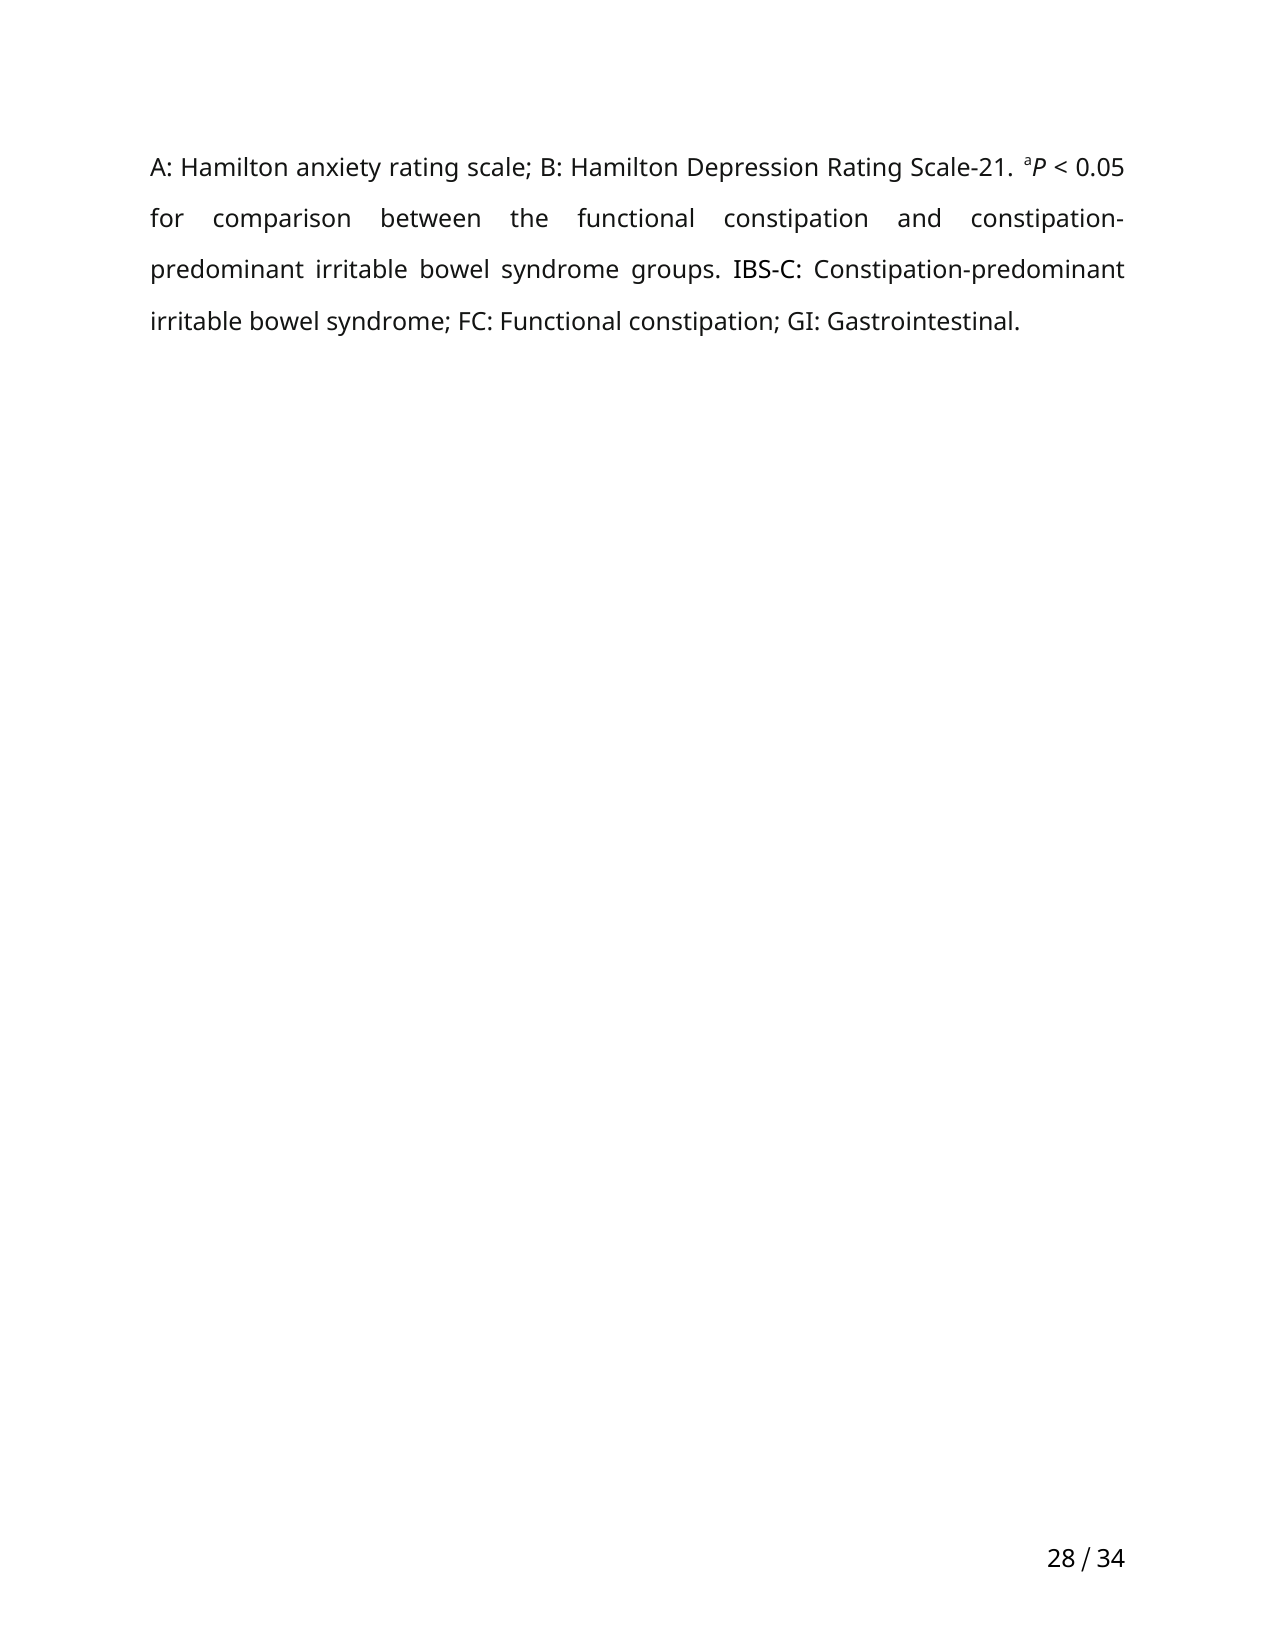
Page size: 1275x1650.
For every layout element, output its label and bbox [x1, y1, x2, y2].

text [150, 150, 1125, 337]
